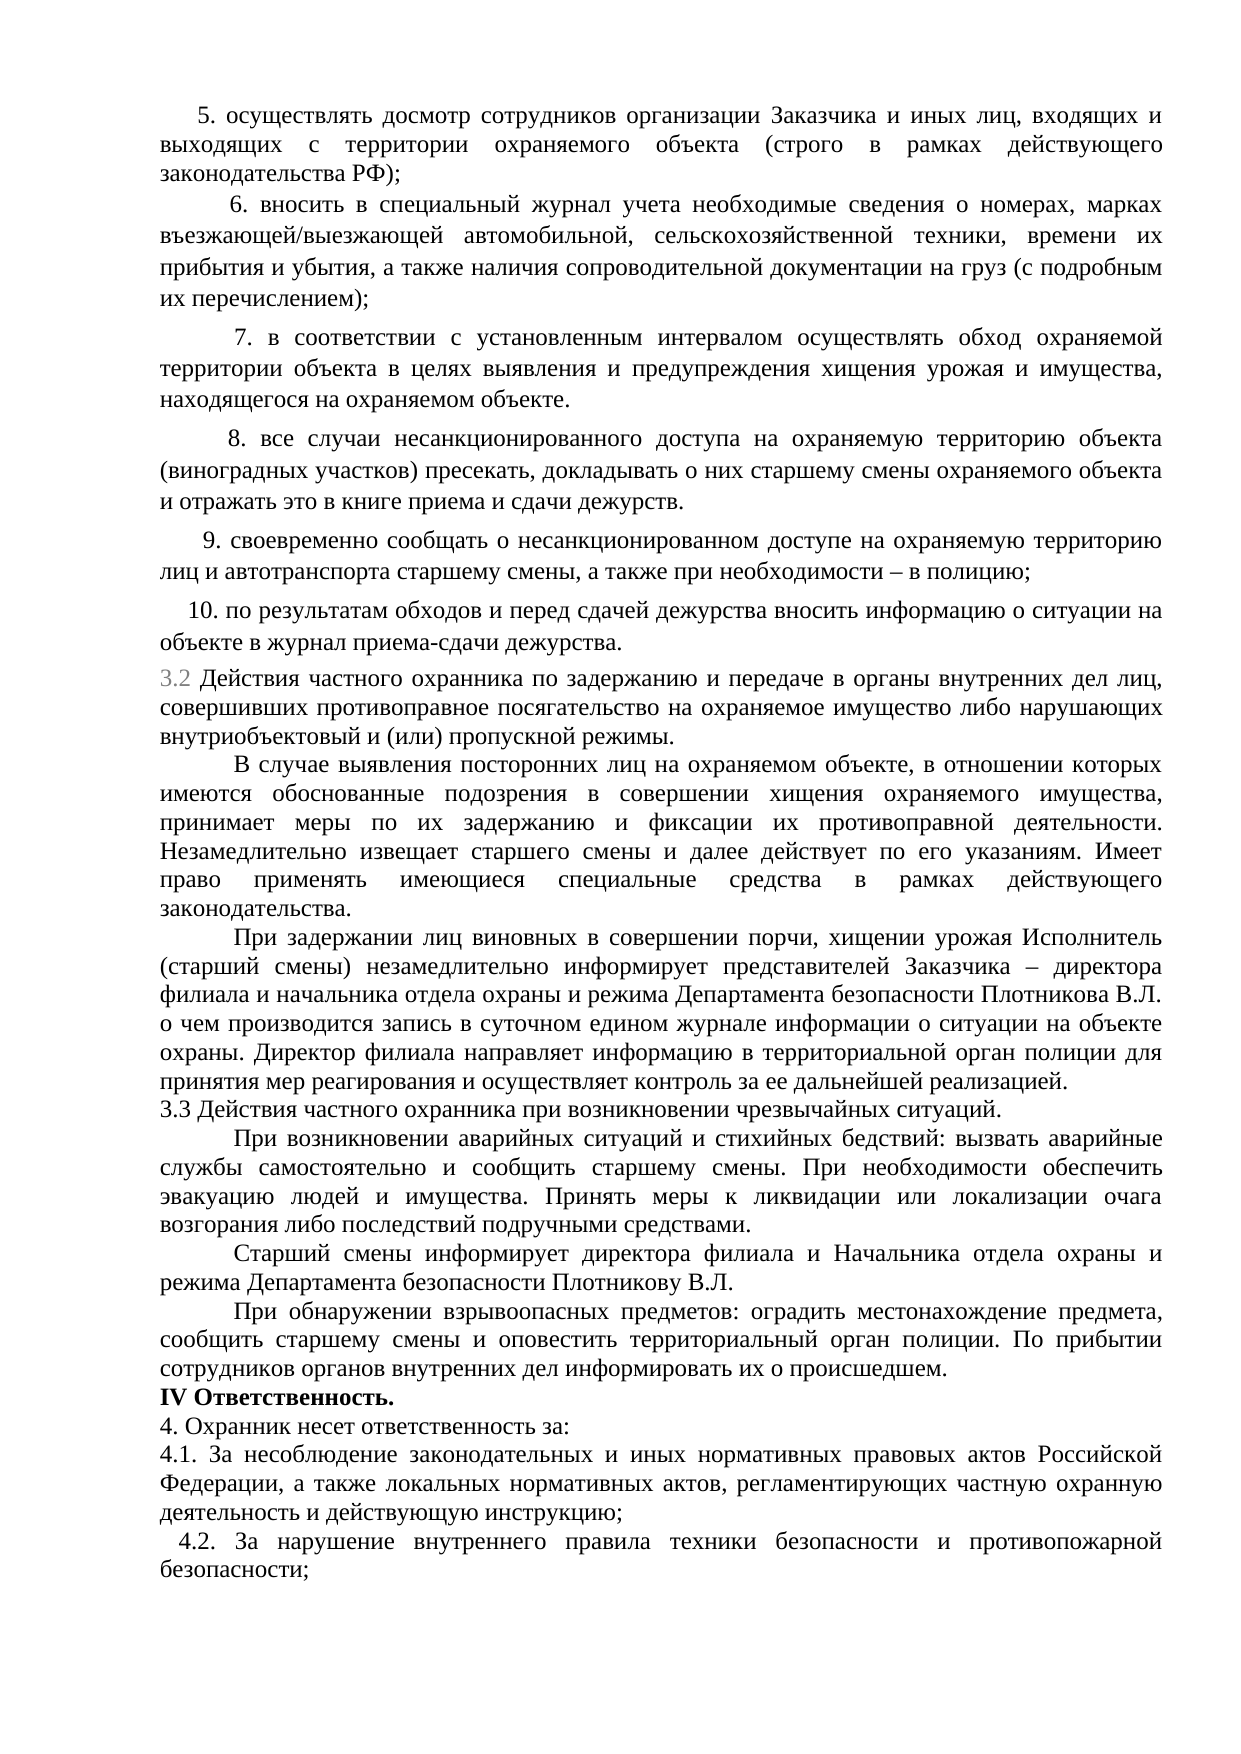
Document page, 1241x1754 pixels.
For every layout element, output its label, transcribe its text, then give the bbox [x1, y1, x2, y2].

text 8. все случаи несанкционированного доступа на охраняемую территорию объекта (виноградных участков) пресекать, докладывать о них старшему смены охраняемого объекта и отражать это в книге приема и сдачи дежурств. [159, 421, 1163, 515]
text 4. Охранник несет ответственность за: [159, 1411, 1163, 1439]
text В случае выявления посторонних лиц на охраняемом объекте, в отношении которых имеются обоснованные подозрения в совершении хищения охраняемого имущества, принимает меры по их задержанию и фиксации их противоправной деятельности. Незамедлительно извещает старшего смены и далее действует по его указаниям. Имеет право применять имеющиеся специальные средства в рамках действующего законодательства. [159, 749, 1163, 922]
text 4.2. За нарушение внутреннего правила техники безопасности и противопожарной безопасности; [159, 1526, 1163, 1583]
text 5. осуществлять досмотр сотрудников организации Заказчика и иных лиц, входящих и выходящих с территории охраняемого объекта (строго в рамках действующего законодательства РФ); [159, 100, 1163, 187]
text 7. в соответствии с установленным интервалом осуществлять обход охраняемой территории объекта в целях выявления и предупреждения хищения урожая и имущества, находящегося на охраняемом объекте. [159, 319, 1163, 413]
text 3.2 Действия частного охранника по задержанию и передаче в органы внутренних дел лиц, совершивших противоправное посягательство на охраняемое имущество либо нарушающих внутриобъектовый и (или) пропускной режимы. [159, 663, 1163, 749]
text 10. по результатам обходов и перед сдачей дежурства вносить информацию о ситуации на объекте в журнал приема-сдачи дежурства. [159, 593, 1163, 655]
text 9. своевременно сообщать о несанкционированном доступе на охраняемую территорию лиц и автотранспорта старшему смены, а также при необходимости – в полицию; [159, 523, 1163, 585]
text При задержании лиц виновных в совершении порчи, хищении урожая Исполнитель (старший смены) незамедлительно информирует представителей Заказчика – директора филиала и начальника отдела охраны и режима Департамента безопасности Плотникова В.Л. о чем производится запись в суточном едином журнале информации о ситуации на объекте охраны. Директор филиала направляет информацию в территориальной орган полиции для принятия мер реагирования и осуществляет контроль за ее дальнейшей реализацией. [159, 922, 1163, 1094]
text Старший смены информирует директора филиала и Начальника отдела охраны и режима Департамента безопасности Плотникову В.Л. [159, 1238, 1163, 1296]
text При возникновении аварийных ситуаций и стихийных бедствий: вызвать аварийные службы самостоятельно и сообщить старшему смены. При необходимости обеспечить эвакуацию людей и имущества. Принять меры к ликвидации или локализации очага возгорания либо последствий подручными средствами. [159, 1123, 1163, 1238]
text IV Ответственность. [159, 1382, 1163, 1411]
text 4.1. За несоблюдение законодательных и иных нормативных правовых актов Российской Федерации, а также локальных нормативных актов, регламентирующих частную охранную деятельность и действующую инструкцию; [159, 1439, 1163, 1526]
text 6. вносить в специальный журнал учета необходимые сведения о номерах, марках въезжающей/выезжающей автомобильной, сельскохозяйственной техники, времени их прибытия и убытия, а также наличия сопроводительной документации на груз (с подробным их перечислением); [159, 187, 1163, 312]
text 3.3 Действия частного охранника при возникновении чрезвычайных ситуаций. [159, 1094, 1163, 1123]
text При обнаружении взрывоопасных предметов: оградить местонахождение предмета, сообщить старшему смены и оповестить территориальный орган полиции. По прибытии сотрудников органов внутренних дел информировать их о происшедшем. [159, 1296, 1163, 1382]
